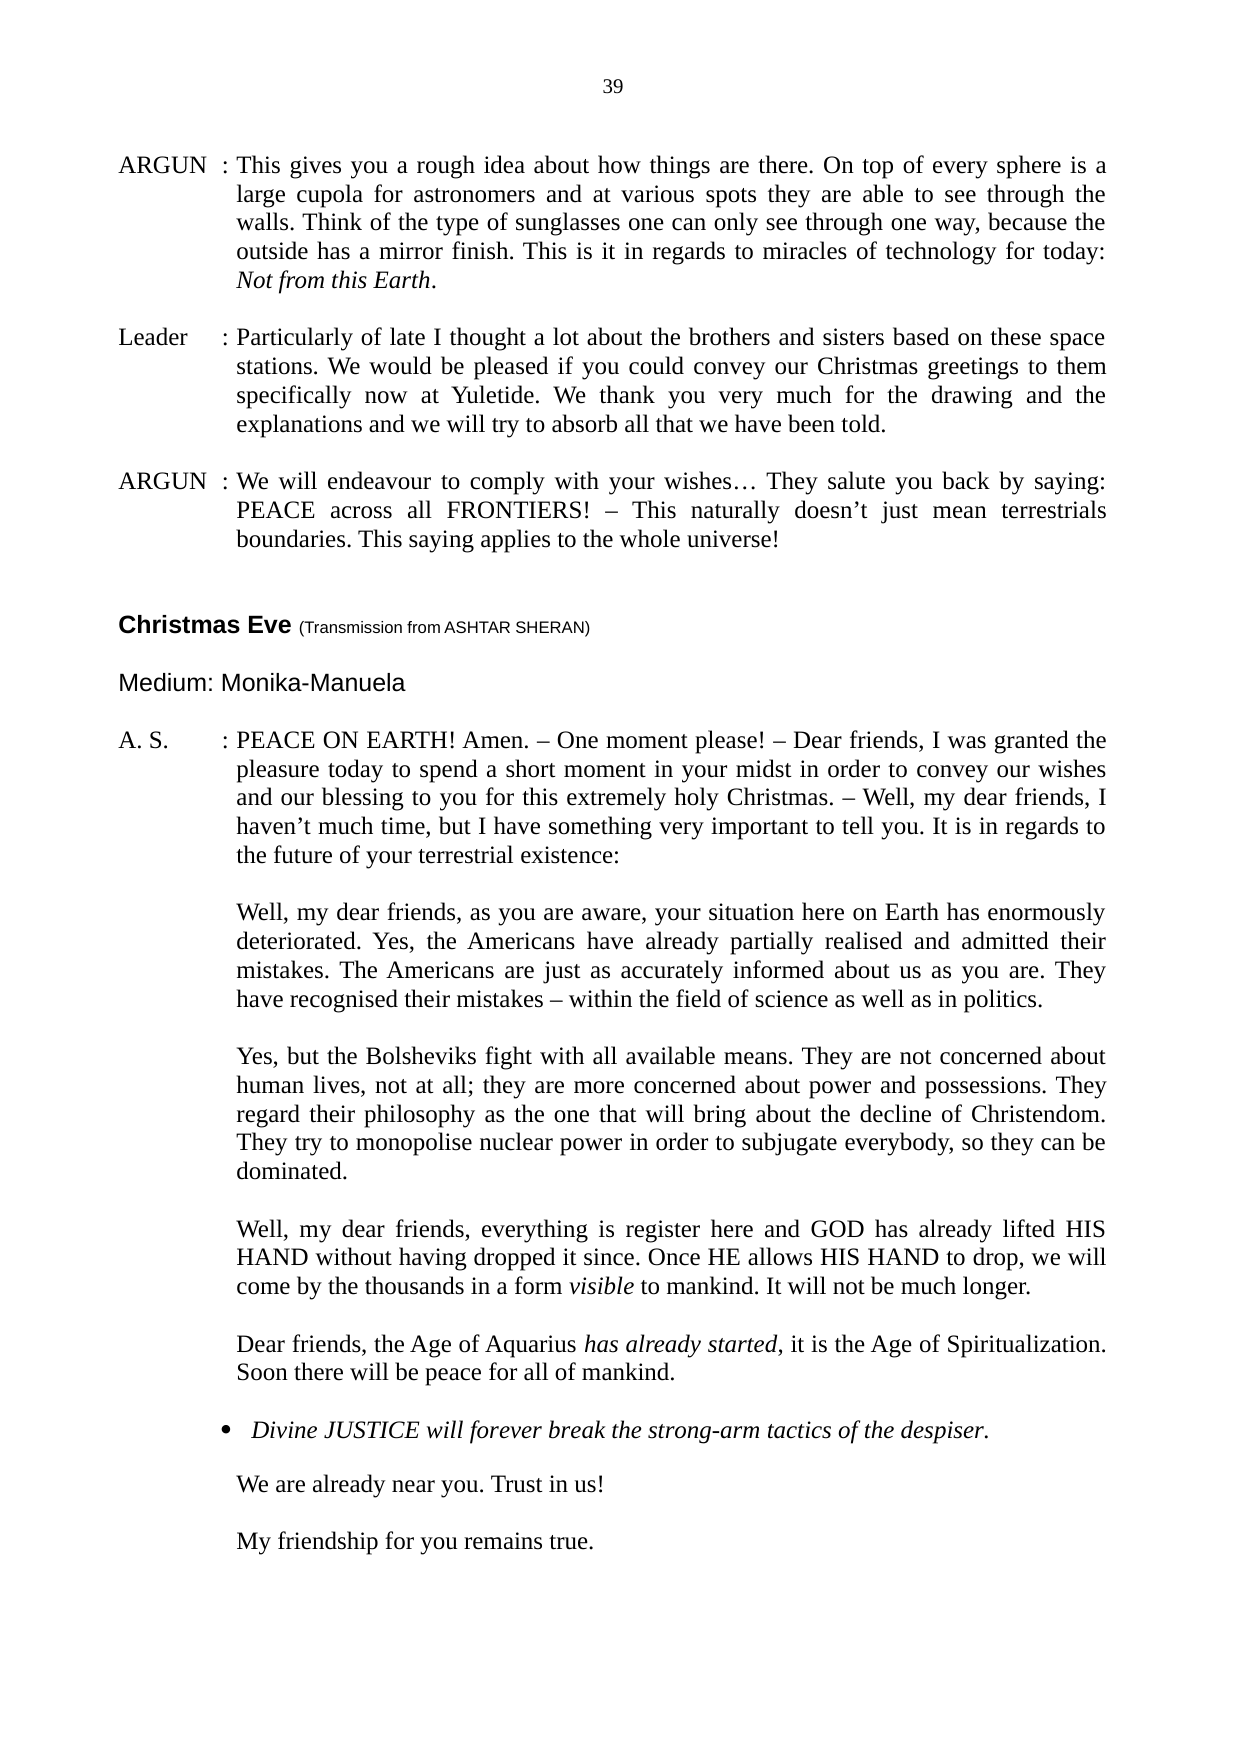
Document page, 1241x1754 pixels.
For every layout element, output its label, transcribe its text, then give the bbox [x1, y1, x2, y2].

text ARGUN : This gives you a rough idea about how things are there. On top of every sphere is a large cupola for astronomers and at various spots they are able to see through the walls. Think of the type of sunglasses one can only see through one way, because the outside has a mirror finish. This is it in regards to miracles of technology for today: Not from this Earth. [118, 150, 1107, 294]
text A. S. : PEACE ON EARTH! Amen. – One moment please! – Dear friends, I was granted the pleasure today to spend a short moment in your midst in order to convey our wishes and our blessing to you for this extremely holy Christmas. – Well, my dear friends, I haven’t much time, but I have something very important to tell you. It is in regards to the future of your terrestrial existence: [118, 725, 1107, 869]
text Well, my dear friends, as you are aware, your situation here on Earth has enormously deteriorated. Yes, the Americans have already partially realised and admitted their mistakes. The Americans are just as accurately informed about us as you are. They have recognised their mistakes – within the field of science as well as in politics. [118, 897, 1107, 1012]
text My friendship for you remains true. [118, 1526, 1107, 1555]
text Leader : Particularly of late I thought a lot about the brothers and sisters based on these space stations. We would be pleased if you could convey our Christmas greetings to them specifically now at Yuletide. We thank you very much for the drawing and the explanations and we will try to absorb all that we have been told. [118, 322, 1107, 437]
text ARGUN : We will endeavour to comply with your wishes… They salute you back by saying: PEACE across all FRONTIERS! – This naturally doesn’t just mean terrestrials boundaries. This saying applies to the whole universe! [118, 466, 1107, 552]
text Well, my dear friends, everything is register here and GOD has already lifted HIS HAND without having dropped it since. Once HE allows HIS HAND to drop, we will come by the thousands in a form visible to mankind. It will not be much longer. [118, 1214, 1107, 1300]
text We are already near you. Trust in us! [118, 1469, 1107, 1498]
text Christmas Eve (Transmission from ASHTAR SHERAN) [118, 610, 1107, 639]
text Medium: Monika-Manuela [118, 667, 1107, 696]
list Divine JUSTICE will forever break the strong-arm tactics of the despiser. [222, 1415, 1107, 1444]
text Dear friends, the Age of Aquarius has already started, it is the Age of Spiritualization. Soon there will be peace for all of mankind. [118, 1329, 1107, 1386]
text Yes, but the Bolsheviks fight with all available means. They are not concerned about human lives, not at all; they are more concerned about power and possessions. They regard their philosophy as the one that will bring about the decline of Christendom. They try to monopolise nuclear power in order to subjugate everybody, so they can be dominated. [118, 1041, 1107, 1185]
